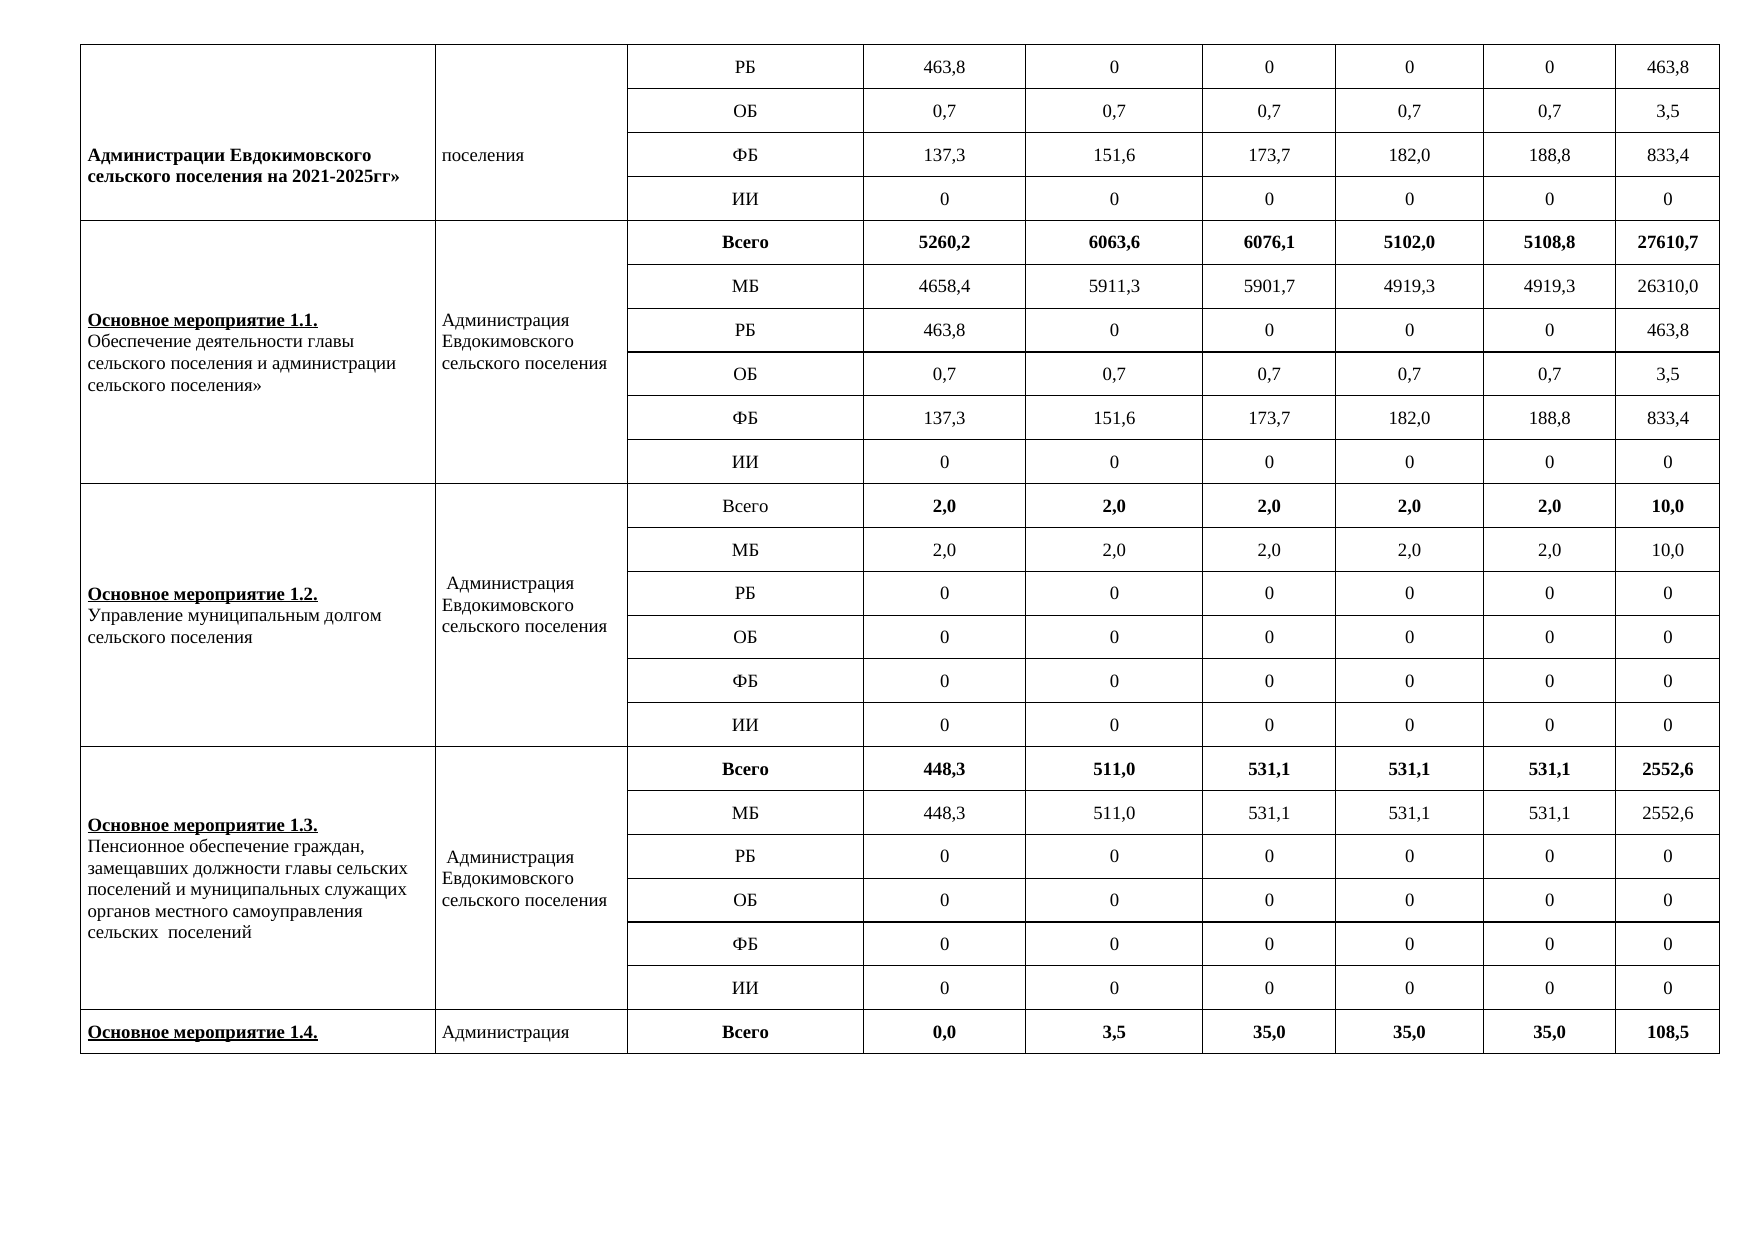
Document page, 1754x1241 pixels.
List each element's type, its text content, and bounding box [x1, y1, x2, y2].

table_cell 0 [1484, 177, 1615, 220]
table_cell 0 [1026, 923, 1202, 965]
table_cell 2,0 [1484, 528, 1615, 571]
table_cell ФБ [628, 923, 863, 965]
table_cell 511,0 [1026, 747, 1202, 790]
table_cell 10,0 [1616, 528, 1719, 571]
table_cell 0 [1336, 703, 1483, 746]
table_cell 0,7 [1203, 353, 1335, 395]
table_cell 3,5 [1616, 353, 1719, 395]
table_cell 0 [1203, 703, 1335, 746]
table_cell 2,0 [1336, 484, 1483, 527]
table_cell 0 [1203, 923, 1335, 965]
table_cell ФБ [628, 133, 863, 176]
table_cell 108,5 [1616, 1010, 1719, 1053]
table_cell 0 [1484, 966, 1615, 1009]
table_cell 0 [1616, 879, 1719, 921]
table_cell 5260,2 [864, 221, 1025, 264]
table_cell 0 [1336, 616, 1483, 658]
table_cell 6063,6 [1026, 221, 1202, 264]
table_cell 2,0 [1203, 528, 1335, 571]
table_cell 4658,4 [864, 265, 1025, 307]
table_cell 0 [1336, 966, 1483, 1009]
table_cell 137,3 [864, 396, 1025, 439]
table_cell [436, 221, 627, 483]
table_cell 531,1 [1336, 791, 1483, 834]
table_cell 0 [1336, 835, 1483, 878]
table_cell 0,7 [864, 89, 1025, 132]
table_cell Всего [628, 484, 863, 527]
table_cell 137,3 [864, 133, 1025, 176]
table_cell 0 [1026, 177, 1202, 220]
table_cell 0 [1203, 45, 1335, 88]
table_cell 35,0 [1336, 1010, 1483, 1053]
table_cell ФБ [628, 659, 863, 702]
table_cell Основное мероприятие 1.2. Управление муниципальным долгом сельского поселения [81, 484, 435, 746]
table_cell 531,1 [1484, 791, 1615, 834]
table_cell 0 [1203, 835, 1335, 878]
table_cell 2,0 [1484, 484, 1615, 527]
table_cell 0 [1203, 616, 1335, 658]
table_cell 0,7 [1203, 89, 1335, 132]
table_cell 0 [864, 923, 1025, 965]
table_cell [81, 1010, 435, 1053]
table_cell 188,8 [1484, 133, 1615, 176]
table_cell 4919,3 [1336, 265, 1483, 307]
table_cell Всего [628, 221, 863, 264]
table_cell 448,3 [864, 791, 1025, 834]
table_cell 0 [1203, 879, 1335, 921]
table_cell ОБ [628, 879, 863, 921]
table_cell 0 [1336, 572, 1483, 614]
table_cell 0 [1336, 45, 1483, 88]
table_cell 0,7 [1026, 353, 1202, 395]
table_cell 3,5 [1026, 1010, 1202, 1053]
table_cell 0 [1484, 440, 1615, 483]
table_cell 0 [864, 966, 1025, 1009]
table_cell 0,7 [1336, 89, 1483, 132]
table_cell 0 [1026, 703, 1202, 746]
table_cell 5901,7 [1203, 265, 1335, 307]
table_cell 463,8 [1616, 45, 1719, 88]
table_cell 2,0 [1026, 528, 1202, 571]
table_cell 0 [1484, 309, 1615, 351]
table_cell 2,0 [864, 484, 1025, 527]
table_cell 27610,7 [1616, 221, 1719, 264]
table_cell 0 [1484, 616, 1615, 658]
table_cell 531,1 [1336, 747, 1483, 790]
table_cell 0 [1616, 966, 1719, 1009]
table_cell 0 [864, 440, 1025, 483]
table_cell 0 [1336, 177, 1483, 220]
table_cell 0 [1484, 703, 1615, 746]
table_cell Всего [628, 1010, 863, 1053]
table_cell 0,0 [864, 1010, 1025, 1053]
table_cell 2552,6 [1616, 791, 1719, 834]
table_cell 0 [864, 659, 1025, 702]
table_cell 0 [1026, 835, 1202, 878]
table_cell 463,8 [1616, 309, 1719, 351]
table_cell 5102,0 [1336, 221, 1483, 264]
table_cell 0 [1336, 440, 1483, 483]
table_cell РБ [628, 45, 863, 88]
table_cell 26310,0 [1616, 265, 1719, 307]
table_cell РБ [628, 572, 863, 614]
table_cell 0 [1616, 923, 1719, 965]
table_cell ИИ [628, 177, 863, 220]
table_cell 0 [864, 177, 1025, 220]
table_cell 0 [1026, 45, 1202, 88]
table_cell РБ [628, 835, 863, 878]
table_cell 35,0 [1484, 1010, 1615, 1053]
table_cell 173,7 [1203, 133, 1335, 176]
table_cell 0 [1484, 835, 1615, 878]
table_cell 833,4 [1616, 396, 1719, 439]
table_cell ИИ [628, 440, 863, 483]
table_cell 0 [1026, 572, 1202, 614]
table_cell 0 [1616, 703, 1719, 746]
table_cell 0,7 [1484, 353, 1615, 395]
table_cell Администрация Евдокимовского сельского поселения [436, 484, 627, 746]
table_cell 0 [1203, 440, 1335, 483]
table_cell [436, 1010, 627, 1053]
table_cell РБ [628, 309, 863, 351]
table_cell 511,0 [1026, 791, 1202, 834]
table_cell 0 [1026, 440, 1202, 483]
table_cell 0 [1336, 309, 1483, 351]
table_cell 0 [1203, 309, 1335, 351]
table_cell 182,0 [1336, 396, 1483, 439]
table_cell 0 [1026, 659, 1202, 702]
table_cell 173,7 [1203, 396, 1335, 439]
table_cell 151,6 [1026, 396, 1202, 439]
table_cell 3,5 [1616, 89, 1719, 132]
table_cell 0 [1336, 923, 1483, 965]
table_cell 0 [1336, 659, 1483, 702]
table_cell 0 [1203, 572, 1335, 614]
table_cell 0 [1616, 572, 1719, 614]
table_cell 0 [1026, 616, 1202, 658]
table_cell 0 [864, 879, 1025, 921]
table_cell 0 [1203, 659, 1335, 702]
table_cell 0 [864, 572, 1025, 614]
table_cell 5108,8 [1484, 221, 1615, 264]
table_cell МБ [628, 265, 863, 307]
table_cell 531,1 [1203, 791, 1335, 834]
table_cell 0 [1336, 879, 1483, 921]
table_cell 463,8 [864, 45, 1025, 88]
table_cell ОБ [628, 616, 863, 658]
table_cell 151,6 [1026, 133, 1202, 176]
table_cell 188,8 [1484, 396, 1615, 439]
table_cell 10,0 [1616, 484, 1719, 527]
table_cell Основное мероприятие 1.3. Пенсионное обеспечение граждан, замещавших должности главы сельских поселений и муниципальных служащих органов местного самоуправления сельских поселений [81, 747, 435, 1009]
table_cell 0,7 [1336, 353, 1483, 395]
table_cell 0 [1616, 616, 1719, 658]
table_cell 0 [1484, 923, 1615, 965]
table_cell 182,0 [1336, 133, 1483, 176]
table_cell Основное мероприятие 1.1. Обеспечение деятельности главы сельского поселения и администрации сельского поселения» [81, 221, 435, 483]
table_cell 531,1 [1203, 747, 1335, 790]
table_cell 0 [1026, 879, 1202, 921]
table_cell 0 [864, 835, 1025, 878]
table_cell ОБ [628, 353, 863, 395]
table_cell Всего [628, 747, 863, 790]
table_cell 0 [1484, 879, 1615, 921]
table_cell 0 [1616, 659, 1719, 702]
table_cell 0 [864, 703, 1025, 746]
table_cell 2,0 [1026, 484, 1202, 527]
table_cell ИИ [628, 966, 863, 1009]
table_cell ФБ [628, 396, 863, 439]
table_cell 0 [1026, 309, 1202, 351]
table_cell 0 [1203, 966, 1335, 1009]
table_cell ОБ [628, 89, 863, 132]
table_cell 0 [1484, 572, 1615, 614]
table_cell 0,7 [1026, 89, 1202, 132]
table_cell 2,0 [1336, 528, 1483, 571]
table_cell 0,7 [1484, 89, 1615, 132]
table_cell 4919,3 [1484, 265, 1615, 307]
table_cell МБ [628, 528, 863, 571]
table_cell 6076,1 [1203, 221, 1335, 264]
table_cell 531,1 [1484, 747, 1615, 790]
table_cell 35,0 [1203, 1010, 1335, 1053]
table_cell 833,4 [1616, 133, 1719, 176]
table_cell 0 [864, 616, 1025, 658]
table_cell 2552,6 [1616, 747, 1719, 790]
table_cell 0 [1616, 835, 1719, 878]
table_cell 0 [1484, 45, 1615, 88]
table_cell 0 [1616, 177, 1719, 220]
table_cell 448,3 [864, 747, 1025, 790]
table_cell 2,0 [864, 528, 1025, 571]
table_cell 0 [1026, 966, 1202, 1009]
table_cell ИИ [628, 703, 863, 746]
table_cell МБ [628, 791, 863, 834]
table_cell 2,0 [1203, 484, 1335, 527]
table_cell 0 [1484, 659, 1615, 702]
table_cell 5911,3 [1026, 265, 1202, 307]
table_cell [436, 747, 627, 1009]
table_cell 0 [1203, 177, 1335, 220]
table_cell 0 [1616, 440, 1719, 483]
table_cell 0,7 [864, 353, 1025, 395]
table_cell 463,8 [864, 309, 1025, 351]
